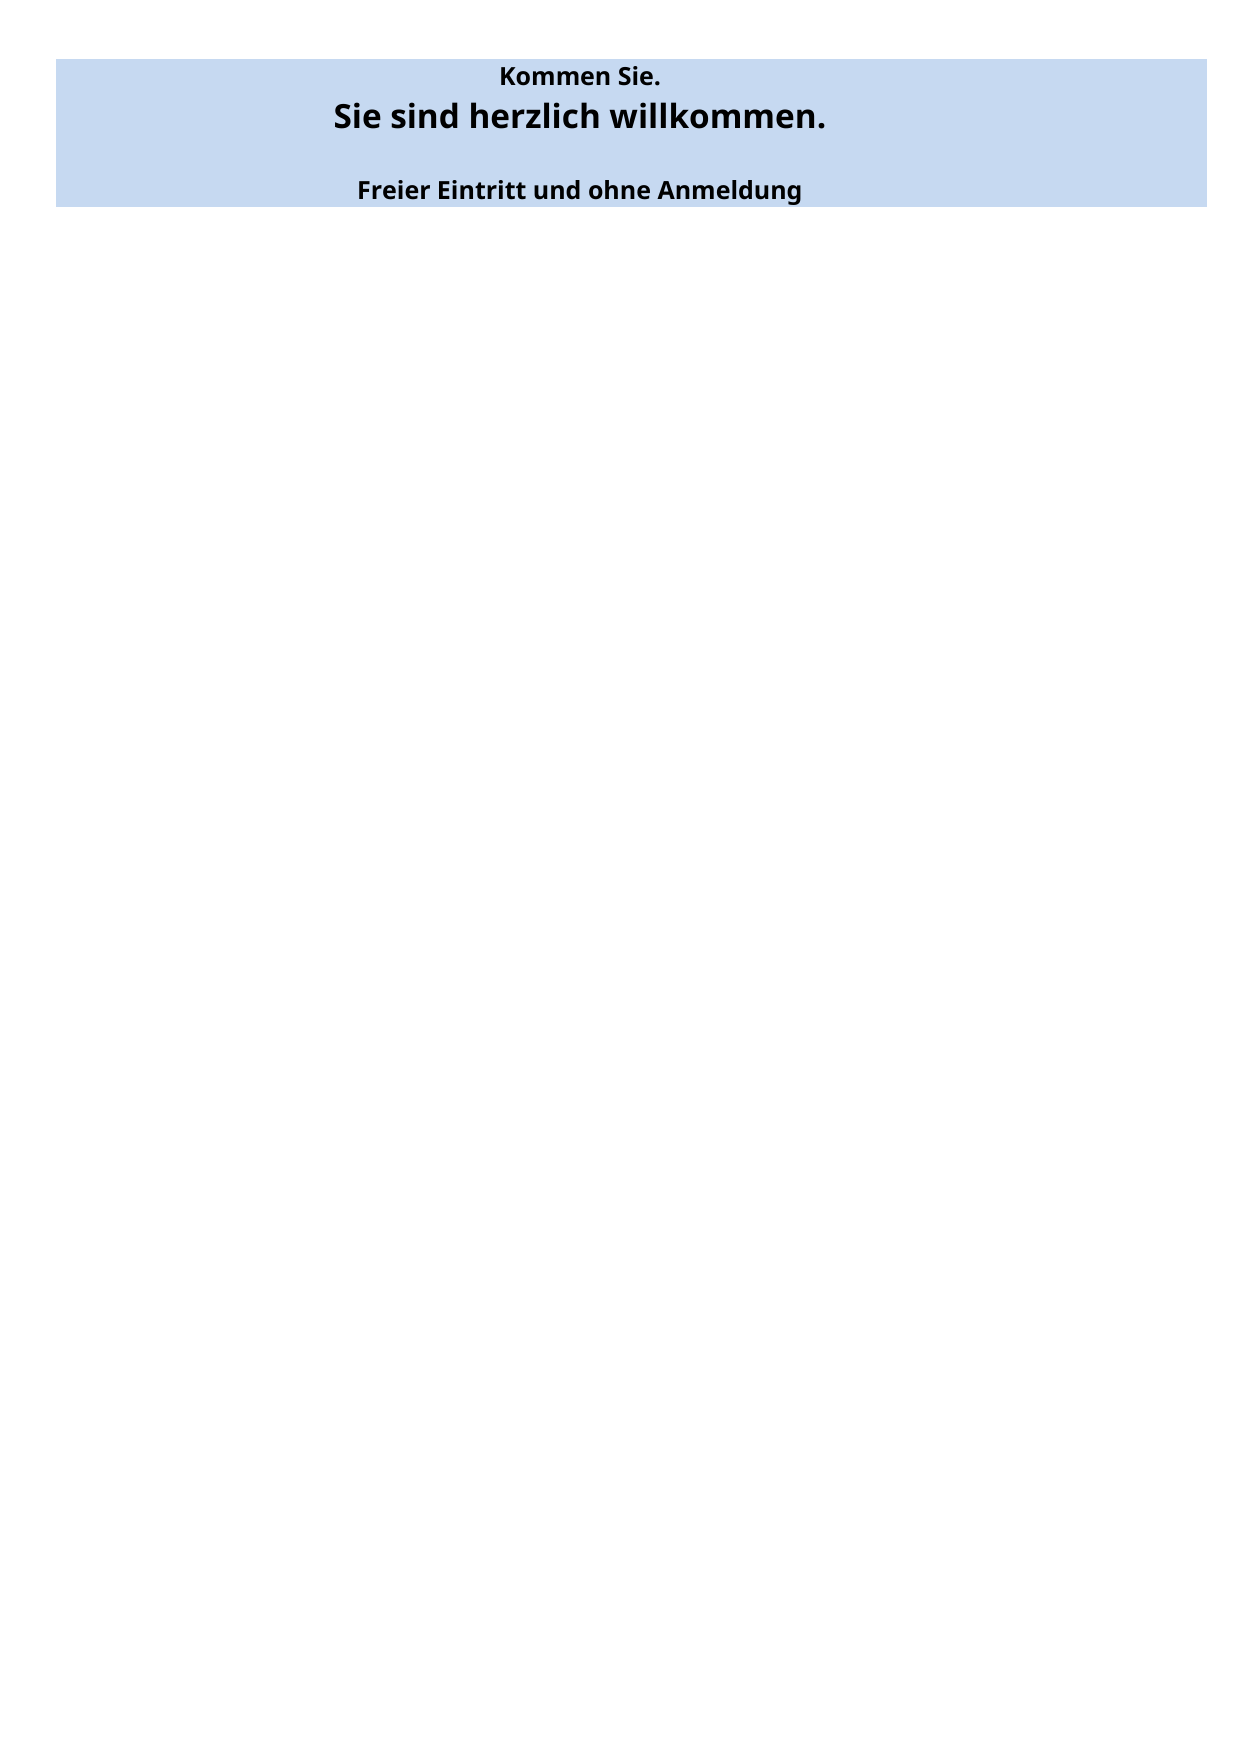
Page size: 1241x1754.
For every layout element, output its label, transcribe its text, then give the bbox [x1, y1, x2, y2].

table_cell [56, 59, 322, 207]
table_cell [838, 59, 1207, 207]
table_cell Kommen Sie. Sie sind herzlich willkommen. Freier Eintritt und ohne Anmeldung [322, 59, 838, 207]
